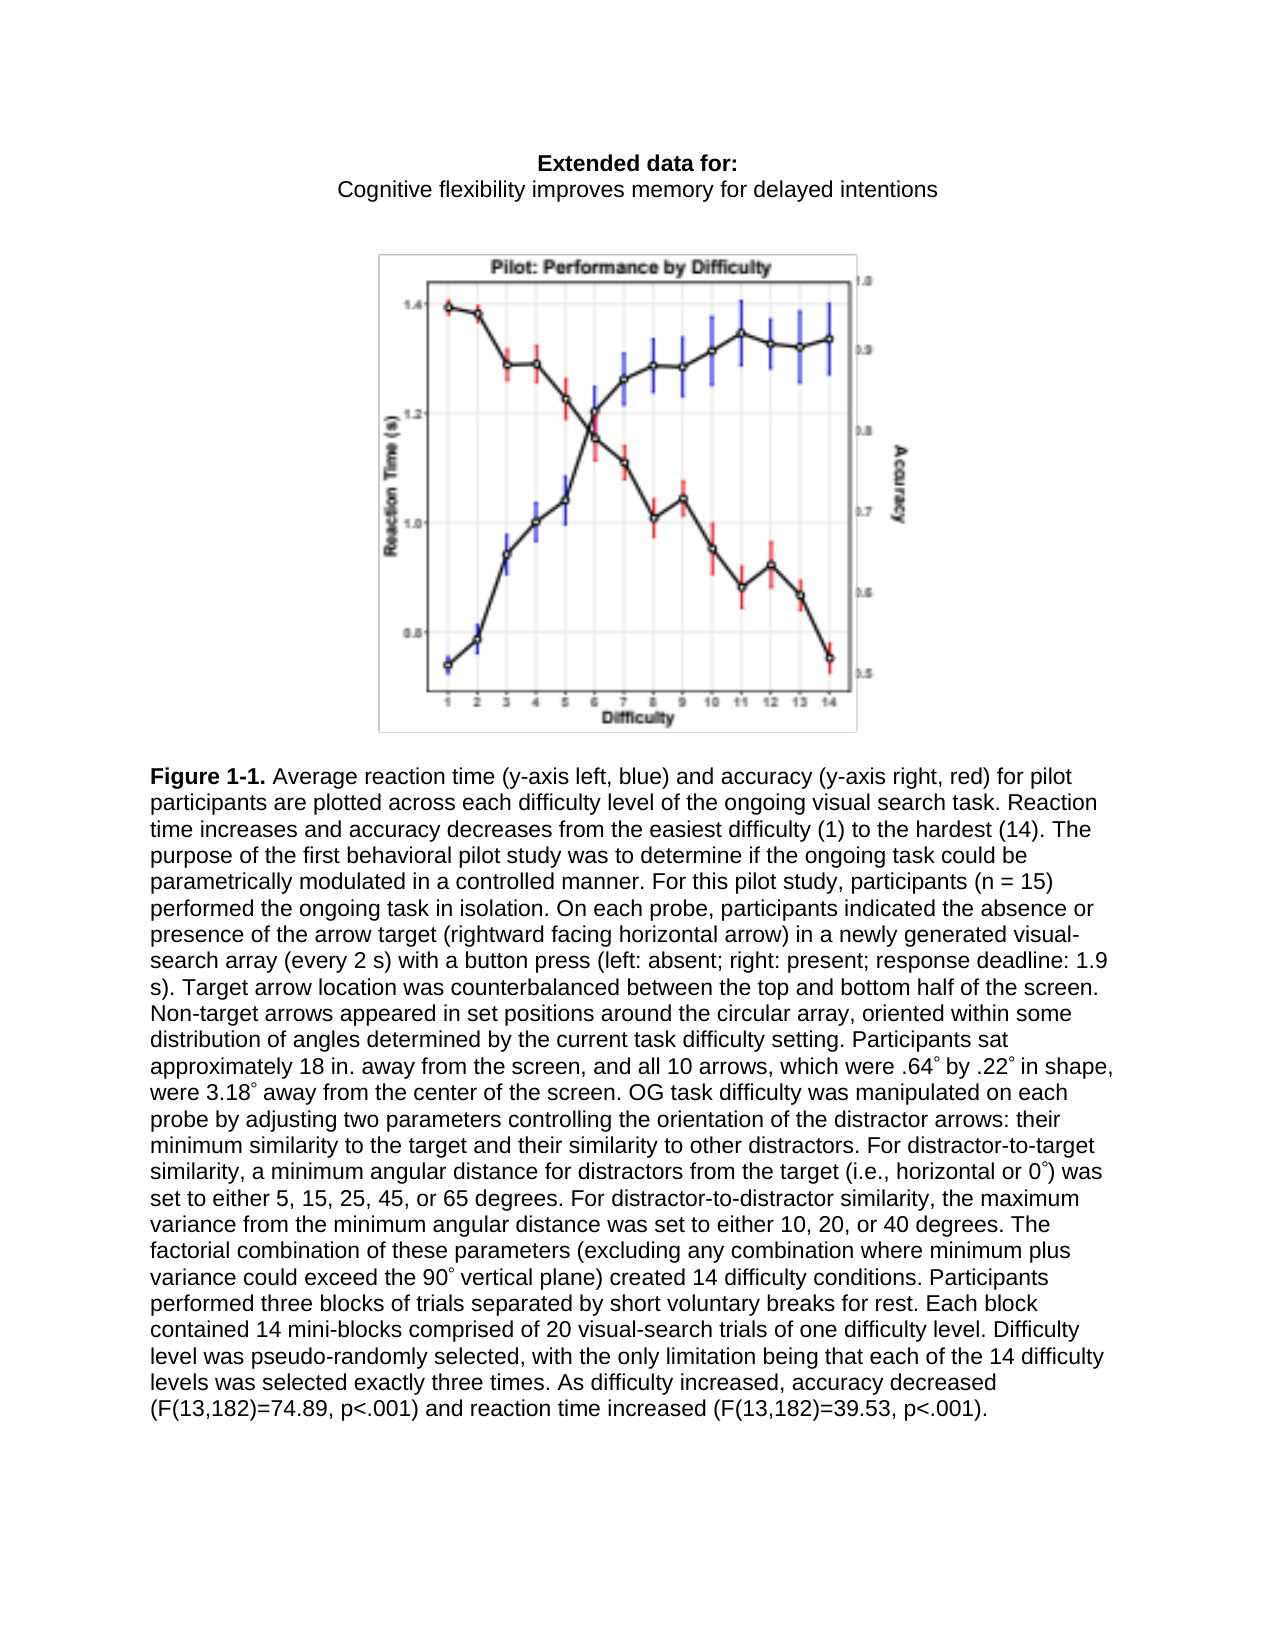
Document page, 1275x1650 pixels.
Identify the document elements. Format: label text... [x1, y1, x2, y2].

text Figure 1-1. Average reaction time (y-axis left, blue) and accuracy (y-axis right, red) for pilot participants are plotted across each difficulty level of the ongoing visual search task. Reaction time increases and accuracy decreases from the easiest difficulty (1) to the hardest (14). The purpose of the first behavioral pilot study was to determine if the ongoing task could be parametrically modulated in a controlled manner. For this pilot study, participants (n = 15) performed the ongoing task in isolation. On each probe, participants indicated the absence or presence of the arrow target (rightward facing horizontal arrow) in a newly generated visual-search array (every 2 s) with a button press (left: absent; right: present; response deadline: 1.9 s). Target arrow location was counterbalanced between the top and bottom half of the screen. Non-target arrows appeared in set positions around the circular array, oriented within some distribution of angles determined by the current task difficulty setting. Participants sat approximately 18 in. away from the screen, and all 10 arrows, which were .64 by .22 in shape, were 3.18 away from the center of the screen. OG task difficulty was manipulated on each probe by adjusting two parameters controlling the orientation of the distractor arrows: their minimum similarity to the target and their similarity to other distractors. For distractor-to-target similarity, a minimum angular distance for distractors from the target (i.e., horizontal or 0) was set to either 5, 15, 25, 45, or 65 degrees. For distractor-to-distractor similarity, the maximum variance from the minimum angular distance was set to either 10, 20, or 40 degrees. The factorial combination of these parameters (excluding any combination where minimum plus variance could exceed the 90 vertical plane) created 14 difficulty conditions. Participants performed three blocks of trials separated by short voluntary breaks for rest. Each block contained 14 mini-blocks comprised of 20 visual-search trials of one difficulty level. Difficulty level was pseudo-randomly selected, with the only limitation being that each of the 14 difficulty levels was selected exactly three times. As difficulty increased, accuracy decreased (F(13,182)=74.89, p<.001) and reaction time increased (F(13,182)=39.53, p<.001). [150, 763, 1125, 1422]
text Extended data for: Cognitive flexibility improves memory for delayed intentions [150, 150, 1125, 203]
